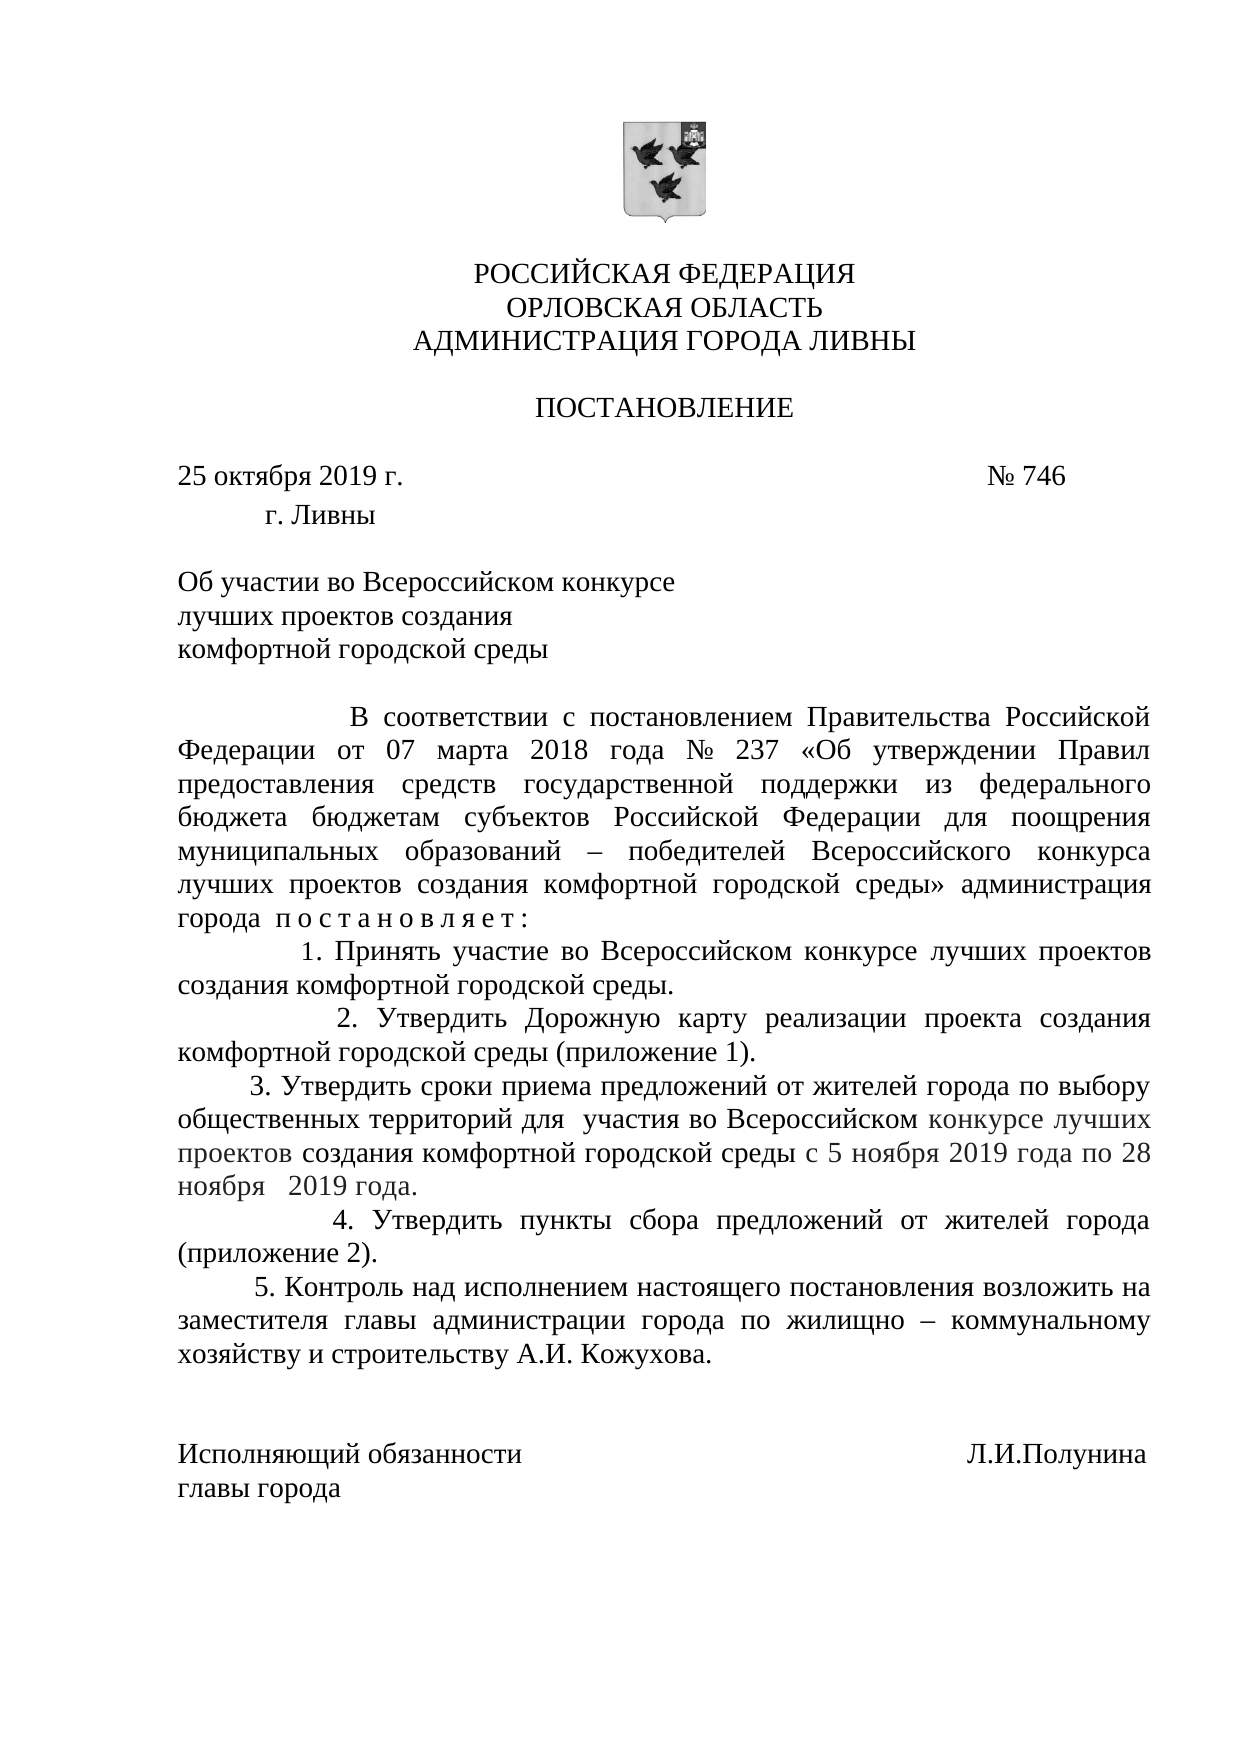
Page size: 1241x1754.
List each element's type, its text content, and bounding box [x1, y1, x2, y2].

subtitle ОРЛОВСКАЯ ОБЛАСТЬ [177, 290, 1152, 323]
text ПОСТАНОВЛЕНИЕ [177, 391, 1152, 424]
text 4. Утвердить пункты сбора предложений от жителей города (приложение 2). [177, 1202, 1152, 1269]
subtitle 25 октября 2019 г. № 746 [177, 458, 1152, 491]
text Исполняющий обязанности Л.И.Полунина [177, 1437, 1152, 1470]
text 5. Контроль над исполнением настоящего постановления возложить на заместителя главы администрации города по жилищно – коммунальному хозяйству и строительству А.И. Кожухова. [177, 1269, 1152, 1369]
text комфортной городской среды [177, 632, 1152, 665]
subtitle РОССИЙСКАЯ ФЕДЕРАЦИЯ [177, 256, 1152, 290]
subtitle АДМИНИСТРАЦИЯ ГОРОДА ЛИВНЫ [177, 323, 1152, 357]
text главы города [177, 1470, 1152, 1504]
text В соответствии с постановлением Правительства Российской Федерации от 07 марта 2018 года № 237 «Об утверждении Правил предоставления средств государственной поддержки из федерального бюджета бюджетам субъектов Российской Федерации для поощрения муниципальных образований – победителей Всероссийского конкурса лучших проектов создания комфортной городской среды» администрация города постановляет: [177, 699, 1152, 933]
text 1. Принять участие во Всероссийском конкурсе лучших проектов создания комфортной городской среды. [177, 933, 1152, 1001]
text Об участии во Всероссийском конкурсе [177, 564, 1152, 598]
subtitle г. Ливны [177, 497, 1152, 531]
text 2. Утвердить Дорожную карту реализации проекта создания комфортной городской среды (приложение 1). [177, 1001, 1152, 1068]
text 3. Утвердить сроки приема предложений от жителей города по выбору общественных территорий для участия во Всероссийском конкурсе лучших проектов создания комфортной городской среды с 5 ноября 2019 года по 28 ноября 2019 года. [177, 1068, 1152, 1202]
text лучших проектов создания [177, 598, 1152, 632]
